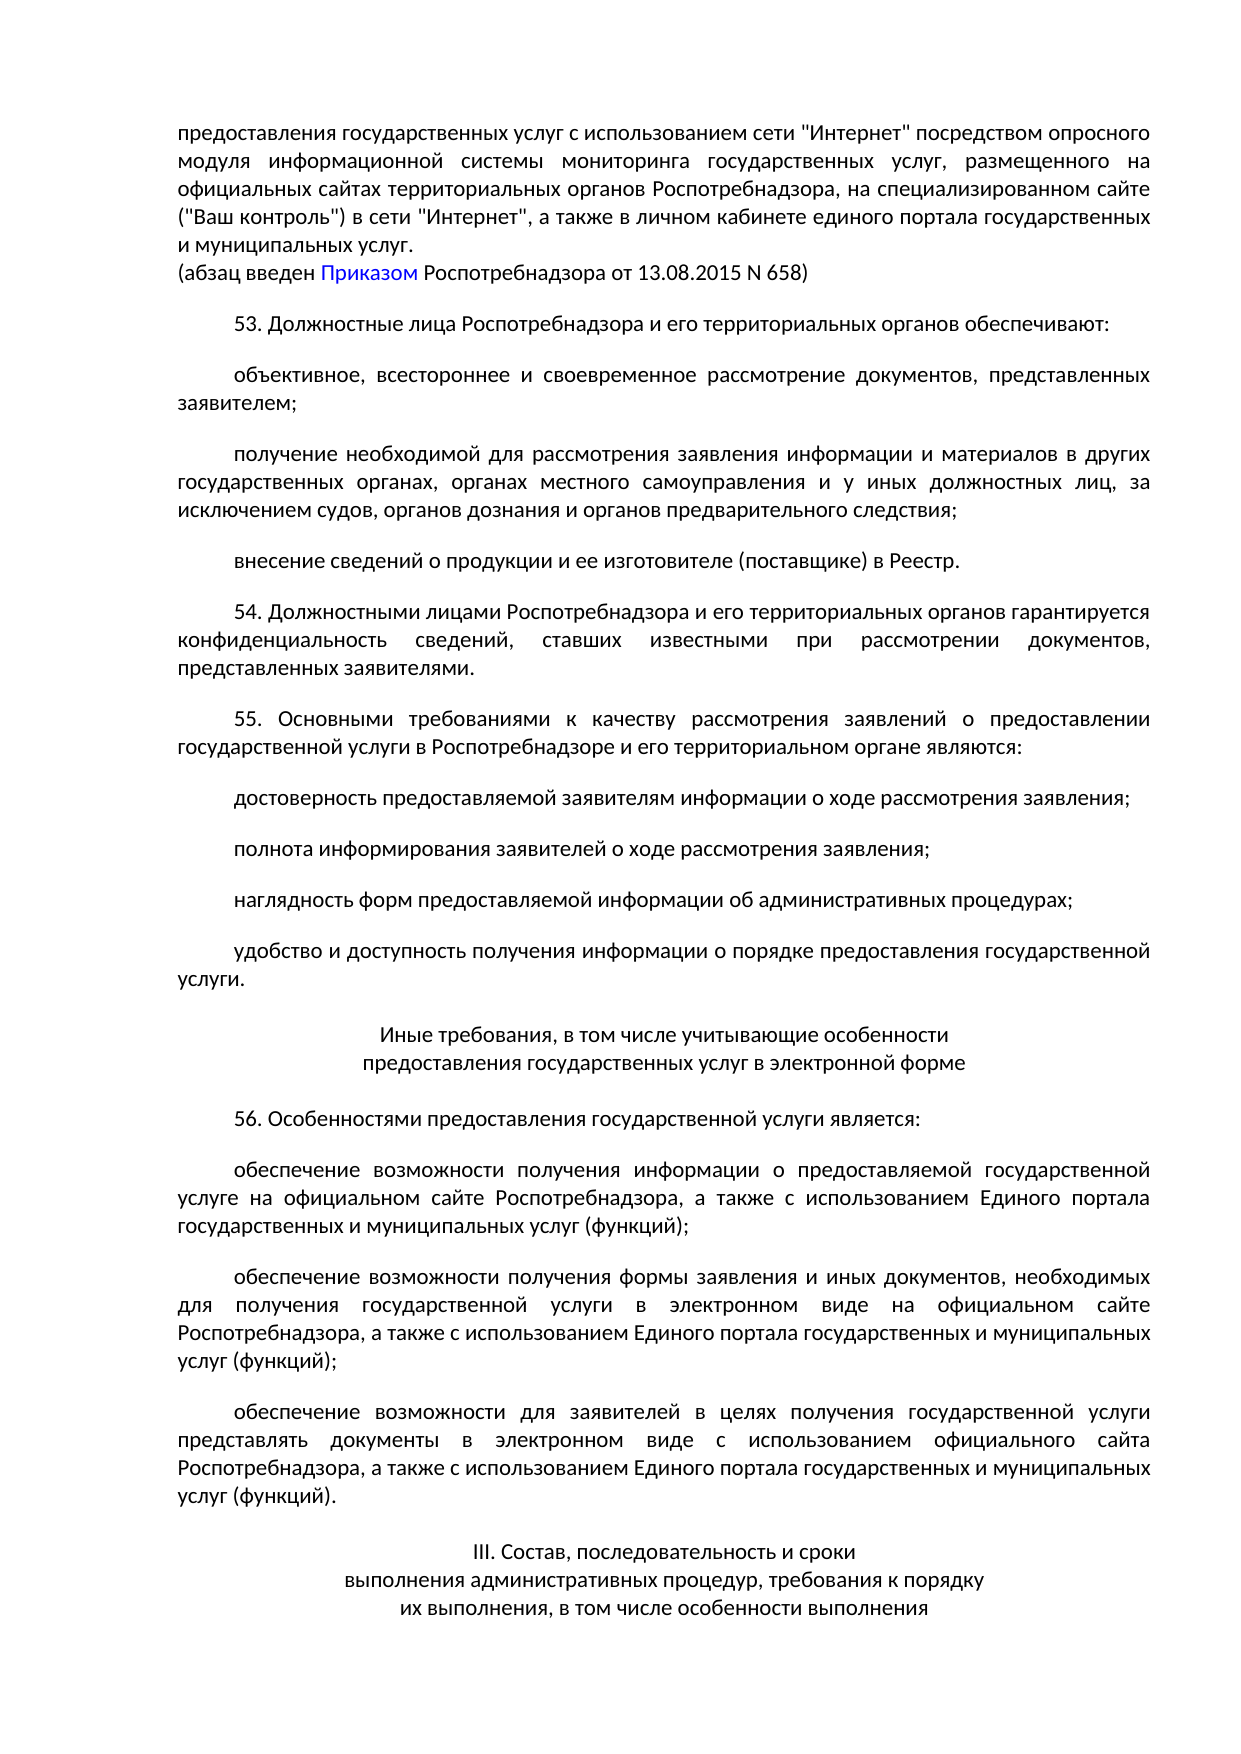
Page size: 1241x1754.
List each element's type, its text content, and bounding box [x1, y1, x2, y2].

text внесение сведений о продукции и ее изготовителе (поставщике) в Реестр. [177, 546, 1152, 574]
text III. Состав, последовательность и сроки [177, 1537, 1152, 1565]
text достоверность предоставляемой заявителям информации о ходе рассмотрения заявления; [177, 783, 1152, 811]
text обеспечение возможности получения формы заявления и иных документов, необходимых для получения государственной услуги в электронном виде на официальном сайте Роспотребнадзора, а также с использованием Единого портала государственных и муниципальных услуг (функций); [177, 1262, 1152, 1374]
text 53. Должностные лица Роспотребнадзора и его территориальных органов обеспечивают: [177, 309, 1152, 337]
text выполнения административных процедур, требования к порядку [177, 1565, 1152, 1593]
text объективное, всестороннее и своевременное рассмотрение документов, представленных заявителем; [177, 360, 1152, 416]
text 55. Основными требованиями к качеству рассмотрения заявлений о предоставлении государственной услуги в Роспотребнадзоре и его территориальном органе являются: [177, 704, 1152, 760]
text обеспечение возможности получения информации о предоставляемой государственной услуге на официальном сайте Роспотребнадзора, а также с использованием Единого портала государственных и муниципальных услуг (функций); [177, 1155, 1152, 1239]
text (абзац введен Приказом Роспотребнадзора от 13.08.2015 N 658) [177, 258, 1152, 286]
text 56. Особенностями предоставления государственной услуги является: [177, 1104, 1152, 1132]
text полнота информирования заявителей о ходе рассмотрения заявления; [177, 834, 1152, 862]
text получение необходимой для рассмотрения заявления информации и материалов в других государственных органах, органах местного самоуправления и у иных должностных лиц, за исключением судов, органов дознания и органов предварительного следствия; [177, 439, 1152, 523]
text наглядность форм предоставляемой информации об административных процедурах; [177, 885, 1152, 913]
text обеспечение возможности для заявителей в целях получения государственной услуги представлять документы в электронном виде с использованием официального сайта Роспотребнадзора, а также с использованием Единого портала государственных и муниципальных услуг (функций). [177, 1397, 1152, 1509]
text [177, 118, 1152, 258]
text предоставления государственных услуг в электронной форме [177, 1048, 1152, 1076]
text удобство и доступность получения информации о порядке предоставления государственной услуги. [177, 936, 1152, 992]
text их выполнения, в том числе особенности выполнения [177, 1593, 1152, 1621]
text Иные требования, в том числе учитывающие особенности [177, 1020, 1152, 1048]
text 54. Должностными лицами Роспотребнадзора и его территориальных органов гарантируется конфиденциальность сведений, ставших известными при рассмотрении документов, представленных заявителями. [177, 597, 1152, 681]
